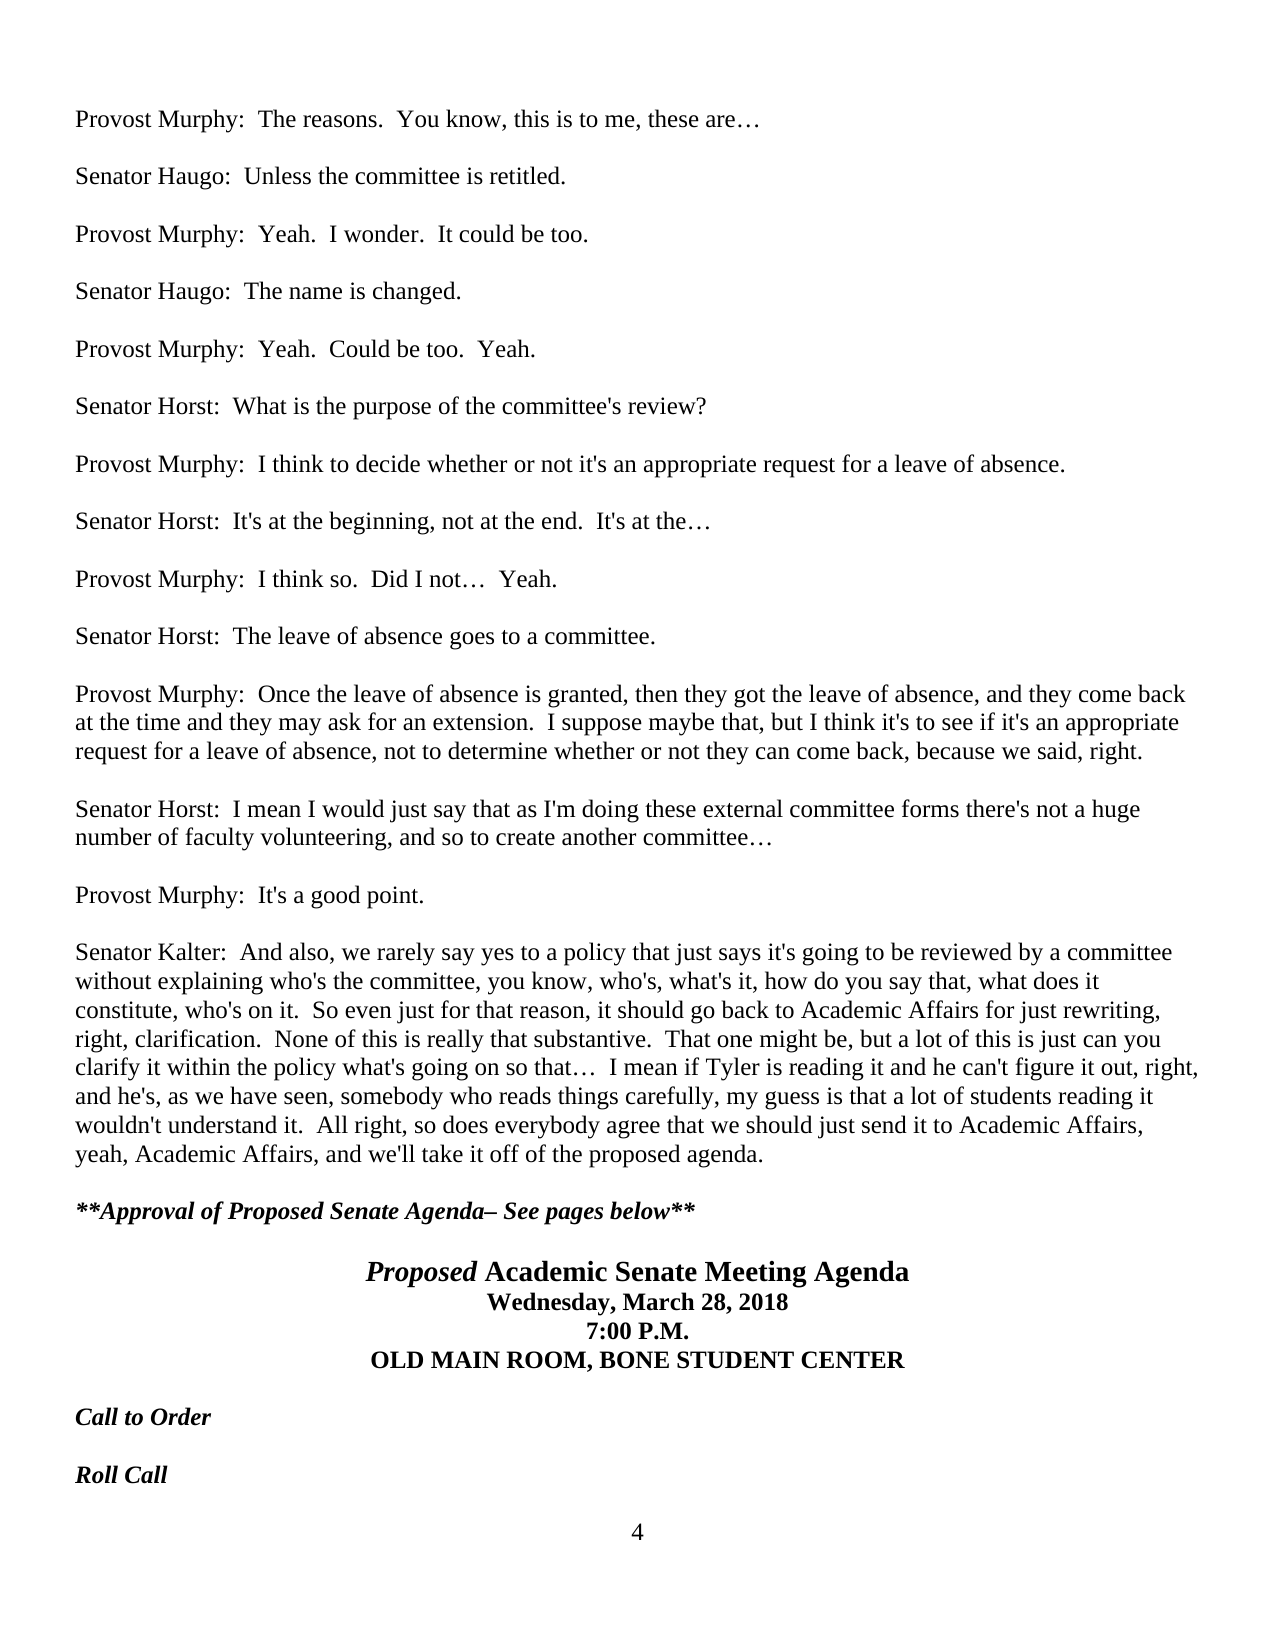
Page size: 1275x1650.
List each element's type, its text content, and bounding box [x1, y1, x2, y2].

text Roll Call [75, 1460, 1200, 1488]
text Provost Murphy: I think so. Did I not… Yeah. [75, 564, 1200, 592]
text Provost Murphy: It's a good point. [75, 880, 1200, 909]
text Provost Murphy: I think to decide whether or not it's an appropriate request for a leave of absence. [75, 449, 1200, 477]
text Provost Murphy: Yeah. Could be too. Yeah. [75, 334, 1200, 362]
text Wednesday, March 28, 2018 [75, 1287, 1200, 1316]
text Call to Order [75, 1402, 1200, 1431]
text Senator Haugo: The name is changed. [75, 276, 1200, 305]
text Senator Horst: It's at the beginning, not at the end. It's at the… [75, 506, 1200, 535]
text **Approval of Proposed Senate Agenda– See pages below** [75, 1196, 1200, 1225]
text Senator Haugo: Unless the committee is retitled. [75, 161, 1200, 190]
text Senator Kalter: And also, we rarely say yes to a policy that just says it's going to be reviewed by a committee without explaining who's the committee, you know, who's, what's it, how do you say that, what does it constitute, who's on it. So even just for that reason, it should go back to Academic Affairs for just rewriting, right, clarification. None of this is really that substantive. That one might be, but a lot of this is just can you clarify it within the policy what's going on so that… I mean if Tyler is reading it and he can't figure it out, right, and he's, as we have seen, somebody who reads things carefully, my guess is that a lot of students reading it wouldn't understand it. All right, so does everybody agree that we should just send it to Academic Affairs, yeah, Academic Affairs, and we'll take it off of the proposed agenda. [75, 937, 1200, 1167]
text Provost Murphy: The reasons. You know, this is to me, these are… [75, 104, 1200, 132]
text Senator Horst: The leave of absence goes to a committee. [75, 621, 1200, 650]
text Senator Horst: What is the purpose of the committee's review? [75, 391, 1200, 420]
text Provost Murphy: Yeah. I wonder. It could be too. [75, 219, 1200, 247]
text OLD MAIN ROOM, BONE STUDENT CENTER [75, 1345, 1200, 1373]
text 7:00 P.M. [75, 1316, 1200, 1345]
text Senator Horst: I mean I would just say that as I'm doing these external committee forms there's not a huge number of faculty volunteering, and so to create another committee… [75, 794, 1200, 851]
text Proposed Academic Senate Meeting Agenda [75, 1254, 1200, 1287]
text Provost Murphy: Once the leave of absence is granted, then they got the leave of absence, and they come back at the time and they may ask for an extension. I suppose maybe that, but I think it's to see if it's an appropriate request for a leave of absence, not to determine whether or not they can come back, because we said, right. [75, 679, 1200, 765]
